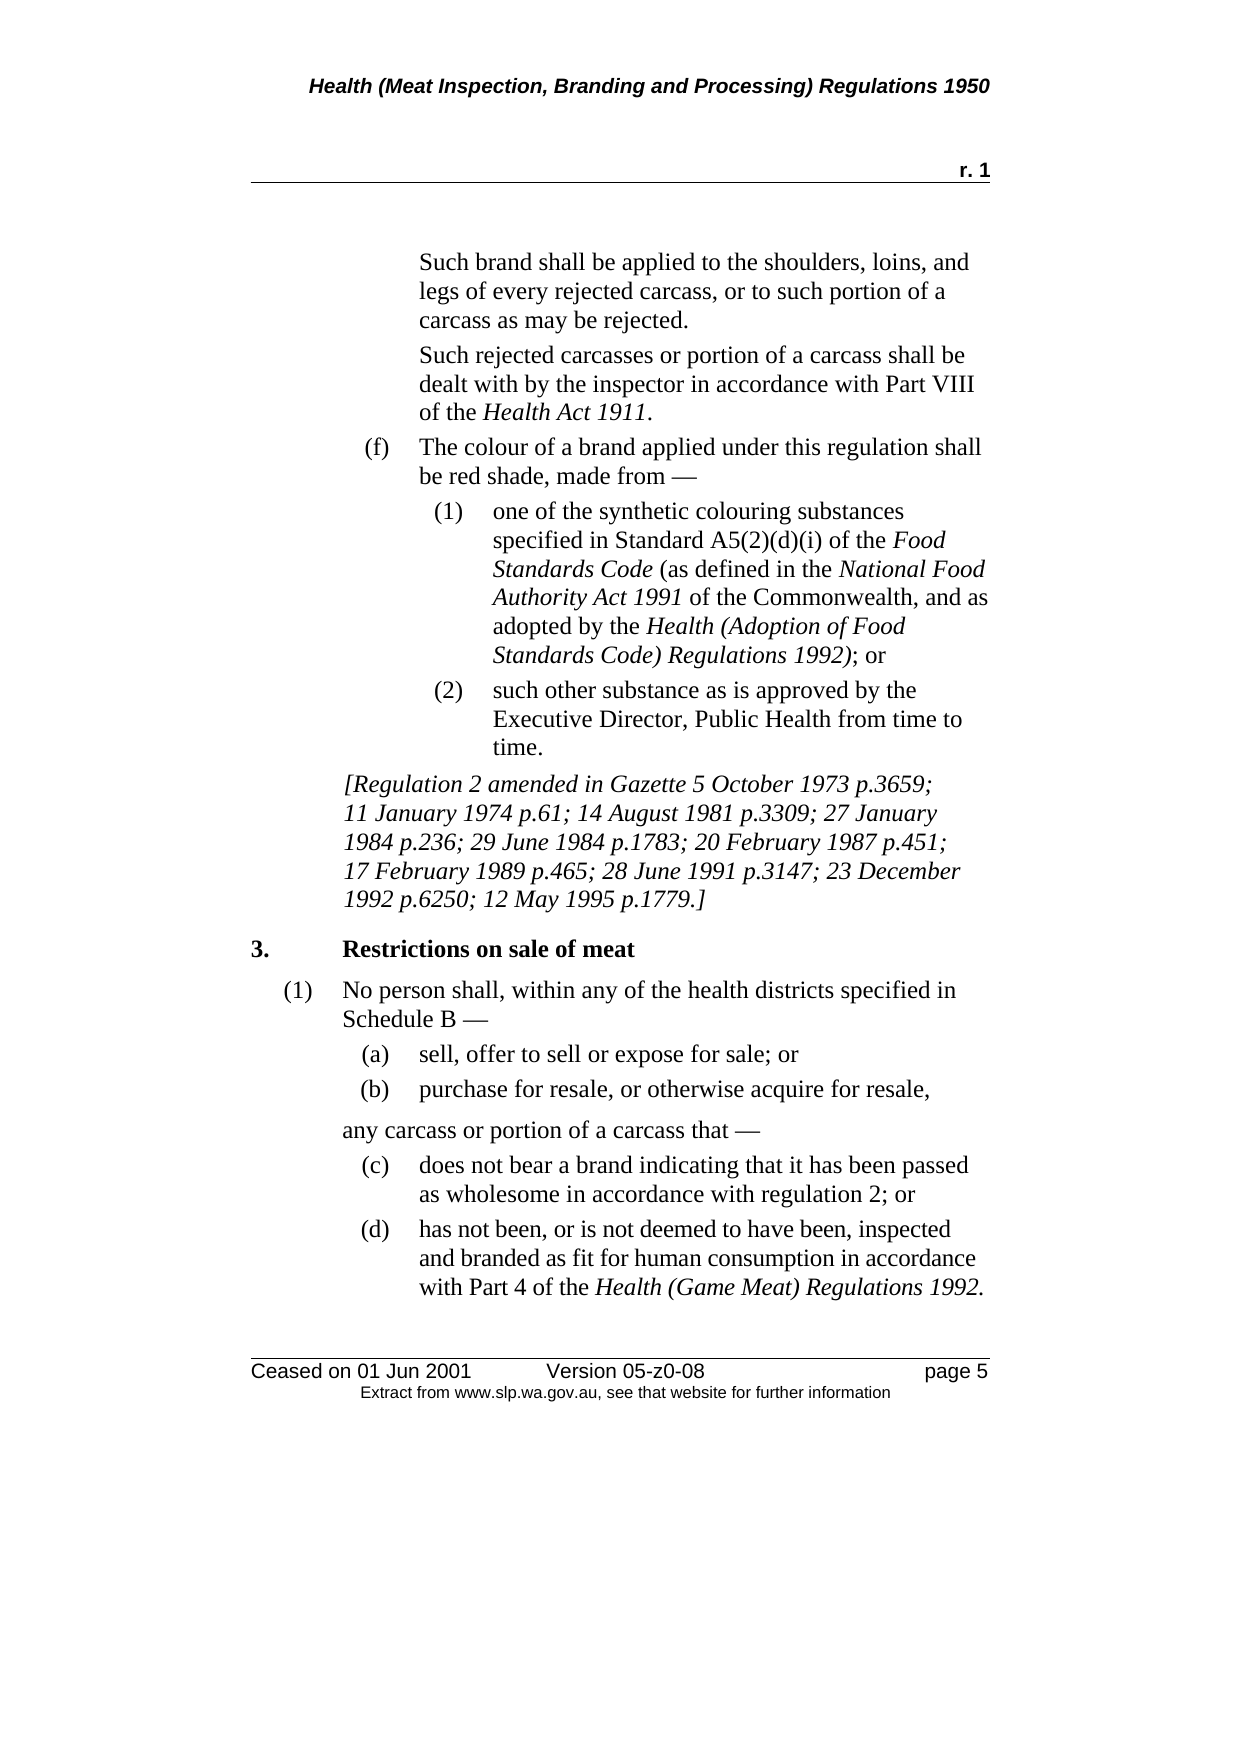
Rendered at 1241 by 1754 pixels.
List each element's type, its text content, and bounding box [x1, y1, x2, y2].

text (a) sell, offer to sell or expose for sale; or [251, 1039, 990, 1068]
text (b) purchase for resale, or otherwise acquire for resale, [251, 1074, 990, 1103]
text Such brand shall be applied to the shoulders, loins, and legs of every rejected carcass, or to such portion of a carcass as may be rejected. [251, 247, 990, 334]
text (f) The colour of a brand applied under this regulation shall be red shade, made from — [251, 432, 990, 490]
text (d) has not been, or is not deemed to have been, inspected and branded as fit for human consumption in accordance with Part 4 of the Health (Game Meat) Regulations 1992. [251, 1214, 990, 1300]
text (c) does not bear a brand indicating that it has been passed as wholesome in accordance with regulation 2; or [251, 1150, 990, 1208]
text any carcass or portion of a carcass that — [251, 1115, 990, 1144]
text (1) No person shall, within any of the health districts specified in Schedule B — [251, 975, 990, 1033]
text (2) such other substance as is approved by the Executive Director, Public Health from time to time. [251, 675, 990, 761]
subtitle 3. Restrictions on sale of meat [251, 934, 990, 963]
text Such rejected carcasses or portion of a carcass shall be dealt with by the inspector in accordance with Part VIII of the Health Act 1911. [251, 340, 990, 426]
text (1) one of the synthetic colouring substances specified in Standard A5(2)(d)(i) of the Food Standards Code (as defined in the National Food Authority Act 1991 of the Commonwealth, and as adopted by the Health (Adoption of Food Standards Code) Regulations 1992); or [251, 496, 990, 669]
text [Regulation 2 amended in Gazette 5 October 1973 p.3659; 11 January 1974 p.61; 14 August 1981 p.3309; 27 January 1984 p.236; 29 June 1984 p.1783; 20 February 1987 p.451; 17 February 1989 p.465; 28 June 1991 p.3147; 23 December 1992 p.6250; 12 May 1995 p.1779.] [251, 769, 990, 913]
